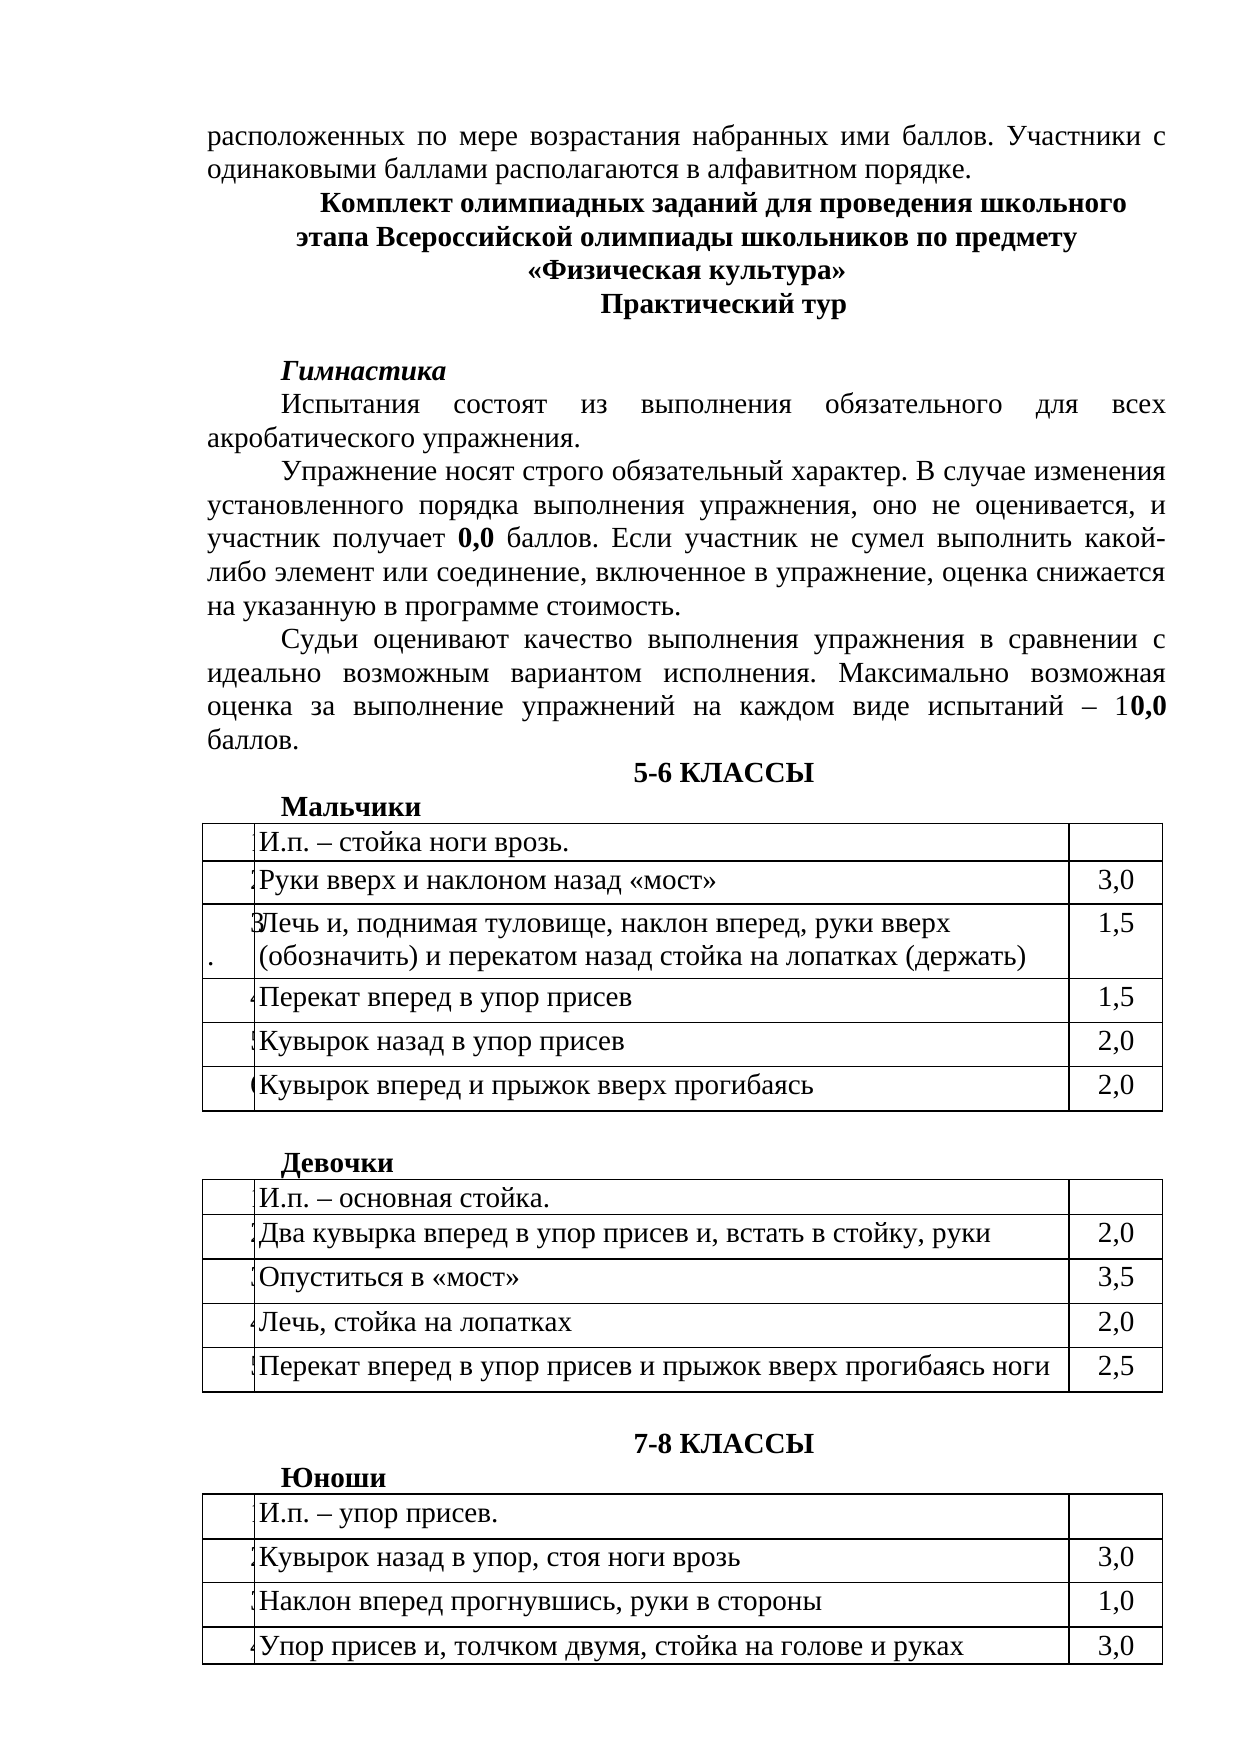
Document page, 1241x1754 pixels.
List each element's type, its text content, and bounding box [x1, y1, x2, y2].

table_cell 4. [203, 979, 254, 1022]
table_cell 2. [203, 1540, 254, 1582]
table_cell 3,0 [1070, 1628, 1162, 1663]
text Девочки [207, 1145, 1167, 1179]
table_cell Лечь, стойка на лопатках [255, 1304, 1068, 1346]
table_header 1. [203, 1180, 254, 1213]
table_header И.п. – основная стойка. [255, 1180, 1068, 1213]
table_cell 2. [203, 1215, 254, 1258]
table_cell 5. [203, 1023, 254, 1066]
table_cell Лечь и, поднимая туловище, наклон вперед, руки вверх (обозначить) и перекатом назад стойка на лопатках (держать) [255, 905, 1068, 978]
table_header 1. [203, 824, 254, 860]
text Испытания состоят из выполнения обязательного для всех акробатического упражнения. [207, 386, 1167, 453]
table_cell 4. [203, 1304, 254, 1346]
text Судьи оценивают качество выполнения упражнения в сравнении с идеально возможным вариантом исполнения. Максимально возможная оценка за выполнение упражнений на каждом виде испытаний – 10,0 баллов. [207, 621, 1167, 755]
table_cell Два кувырка вперед в упор присев и, встать в стойку, руки вверх [255, 1215, 1068, 1258]
table_header [1070, 824, 1162, 860]
table_cell Упор присев и, толчком двумя, стойка на голове и руках (держать) [255, 1628, 1068, 1663]
table_cell 2,0 [1070, 1023, 1162, 1066]
text Упражнение носят строго обязательный характер. В случае изменения установленного порядка выполнения упражнения, оно не оценивается, и участник получает 0,0 баллов. Если участник не сумел выполнить какой-либо элемент или соединение, включенное в упражнение, оценка снижается на указанную в программе стоимость. [207, 453, 1167, 621]
table_cell 3,0 [1070, 1540, 1162, 1582]
table_header И.п. – стойка ноги врозь. [255, 824, 1068, 860]
table_cell 6. [203, 1067, 254, 1110]
table_cell Кувырок назад в упор присев [255, 1023, 1068, 1066]
table_cell 4. [203, 1628, 254, 1663]
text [207, 118, 1167, 185]
table_cell 1,5 [1070, 979, 1162, 1022]
table_cell 3. [203, 905, 254, 978]
table_cell 2. [203, 862, 254, 903]
table_header [1070, 1495, 1162, 1538]
text 5-6 КЛАССЫ [207, 755, 1167, 789]
table_cell Перекат вперед в упор присев и прыжок вверх прогибаясь ноги врозь [255, 1348, 1068, 1391]
table_cell Опуститься в «мост» [255, 1260, 1068, 1302]
table_cell Наклон вперед прогнувшись, руки в стороны [255, 1583, 1068, 1626]
text Практический тур [207, 286, 1167, 319]
table_header 1. [203, 1495, 254, 1538]
table_cell 2,0 [1070, 1067, 1162, 1110]
table_cell 2,0 [1070, 1304, 1162, 1346]
table_header И.п. – упор присев. [255, 1495, 1068, 1538]
table_cell Руки вверх и наклоном назад «мост» [255, 862, 1068, 903]
table_cell 3. [203, 1583, 254, 1626]
table_cell 3. [203, 1260, 254, 1302]
text Гимнастика [207, 353, 1167, 386]
table_cell 5. [203, 1348, 254, 1391]
table_cell 2,0 [1070, 1215, 1162, 1258]
table_cell 3,0 [1070, 862, 1162, 903]
text Комплект олимпиадных заданий для проведения школьного этапа Всероссийской олимпиады школьников по предмету «Физическая культура» [207, 185, 1167, 286]
table_cell 2,5 [1070, 1348, 1162, 1391]
table_header [1070, 1180, 1162, 1213]
text Юноши [207, 1460, 1167, 1493]
table_cell Кувырок назад в упор, стоя ноги врозь [255, 1540, 1068, 1582]
table_cell 1,5 [1070, 905, 1162, 978]
text 7-8 КЛАССЫ [207, 1426, 1167, 1460]
table_cell 3,5 [1070, 1260, 1162, 1302]
table_cell Кувырок вперед и прыжок вверх прогибаясь [255, 1067, 1068, 1110]
table_cell Перекат вперед в упор присев [255, 979, 1068, 1022]
text Мальчики [207, 789, 1167, 822]
table_cell 1,0 [1070, 1583, 1162, 1626]
